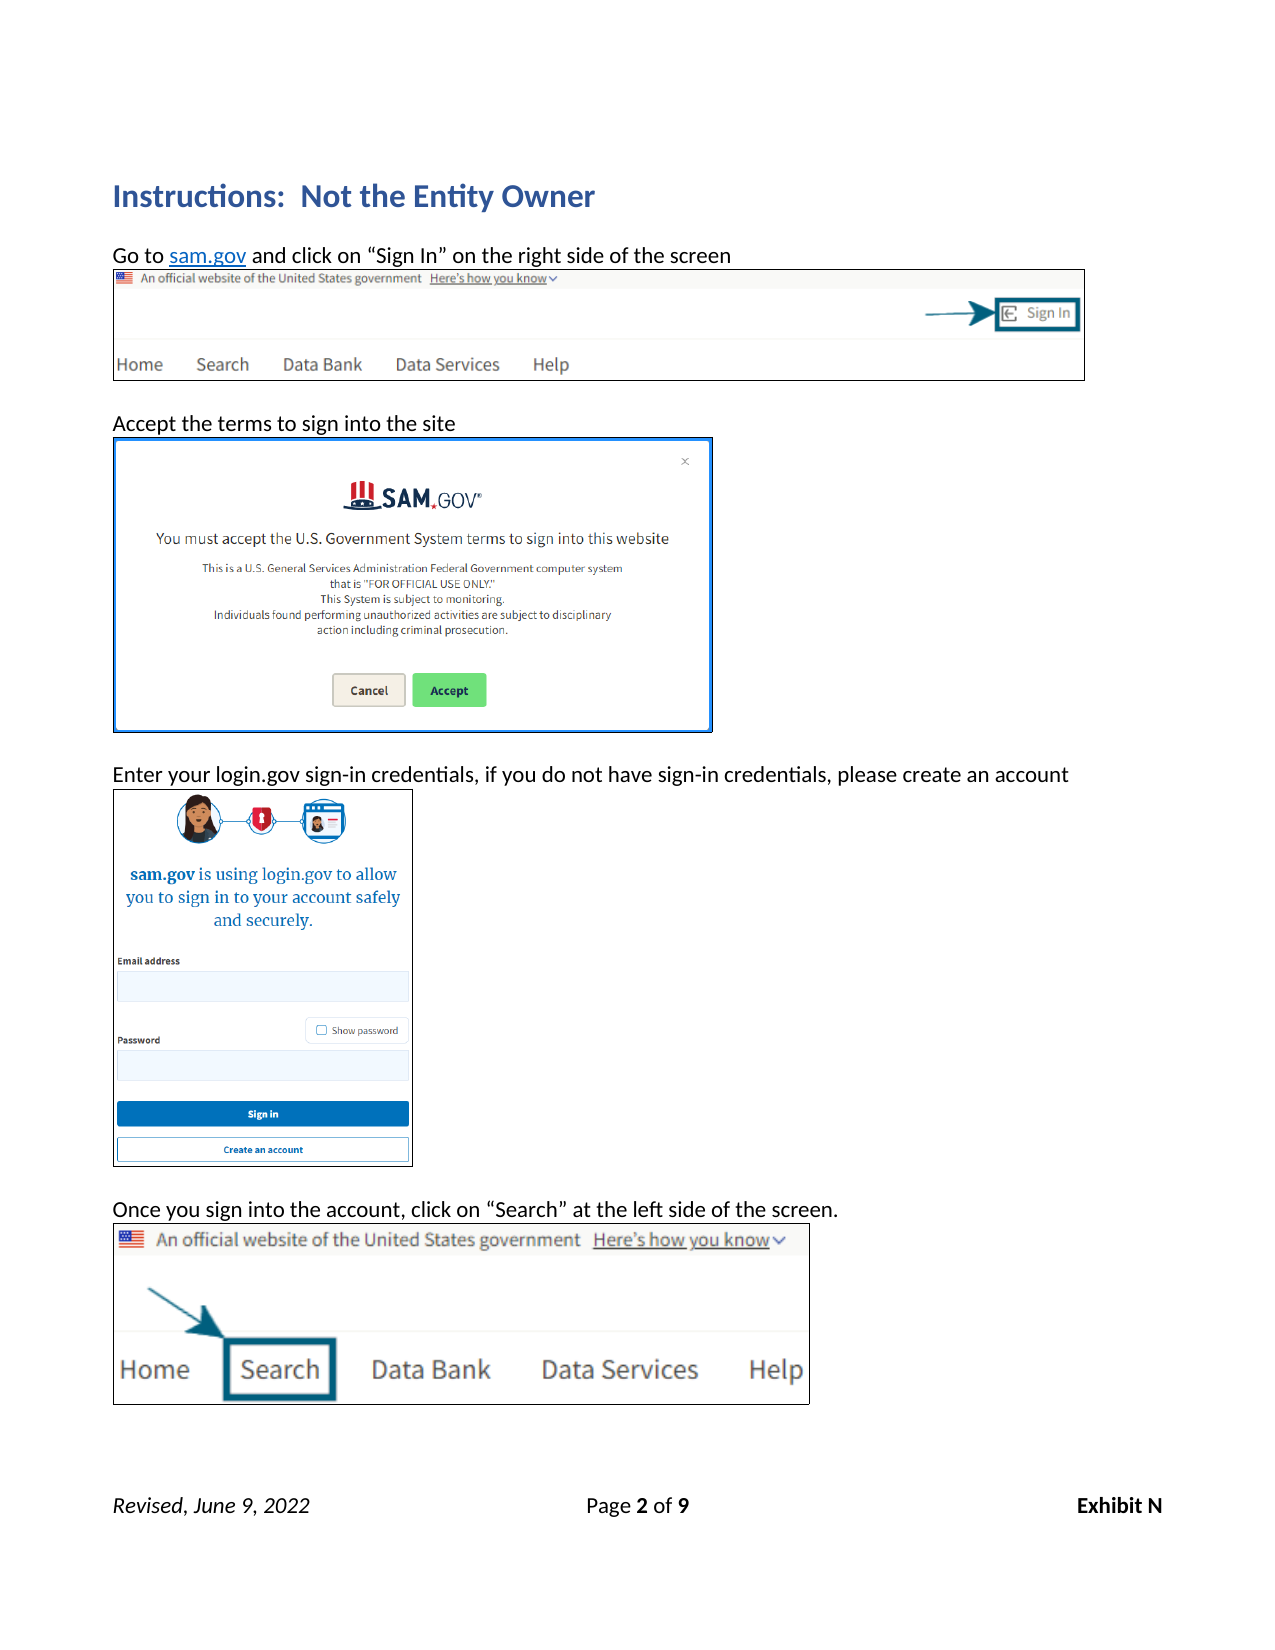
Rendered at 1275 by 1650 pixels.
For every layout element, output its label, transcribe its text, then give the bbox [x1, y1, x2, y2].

text Accept the terms to sign into the site [112, 409, 1162, 437]
picture [114, 438, 712, 732]
text Once you sign into the account, click on “Search” at the left side of the screen. [112, 1195, 1162, 1223]
picture [114, 790, 412, 1166]
picture [114, 1224, 809, 1404]
picture [114, 270, 1084, 380]
text Enter your login.gov sign-in credentials, if you do not have sign-in credentials, please create an account [112, 760, 1162, 788]
subtitle Instructions: Not the Entity Owner [112, 175, 1162, 216]
text Go to sam.gov and click on “Sign In” on the right side of the screen [112, 241, 1162, 269]
